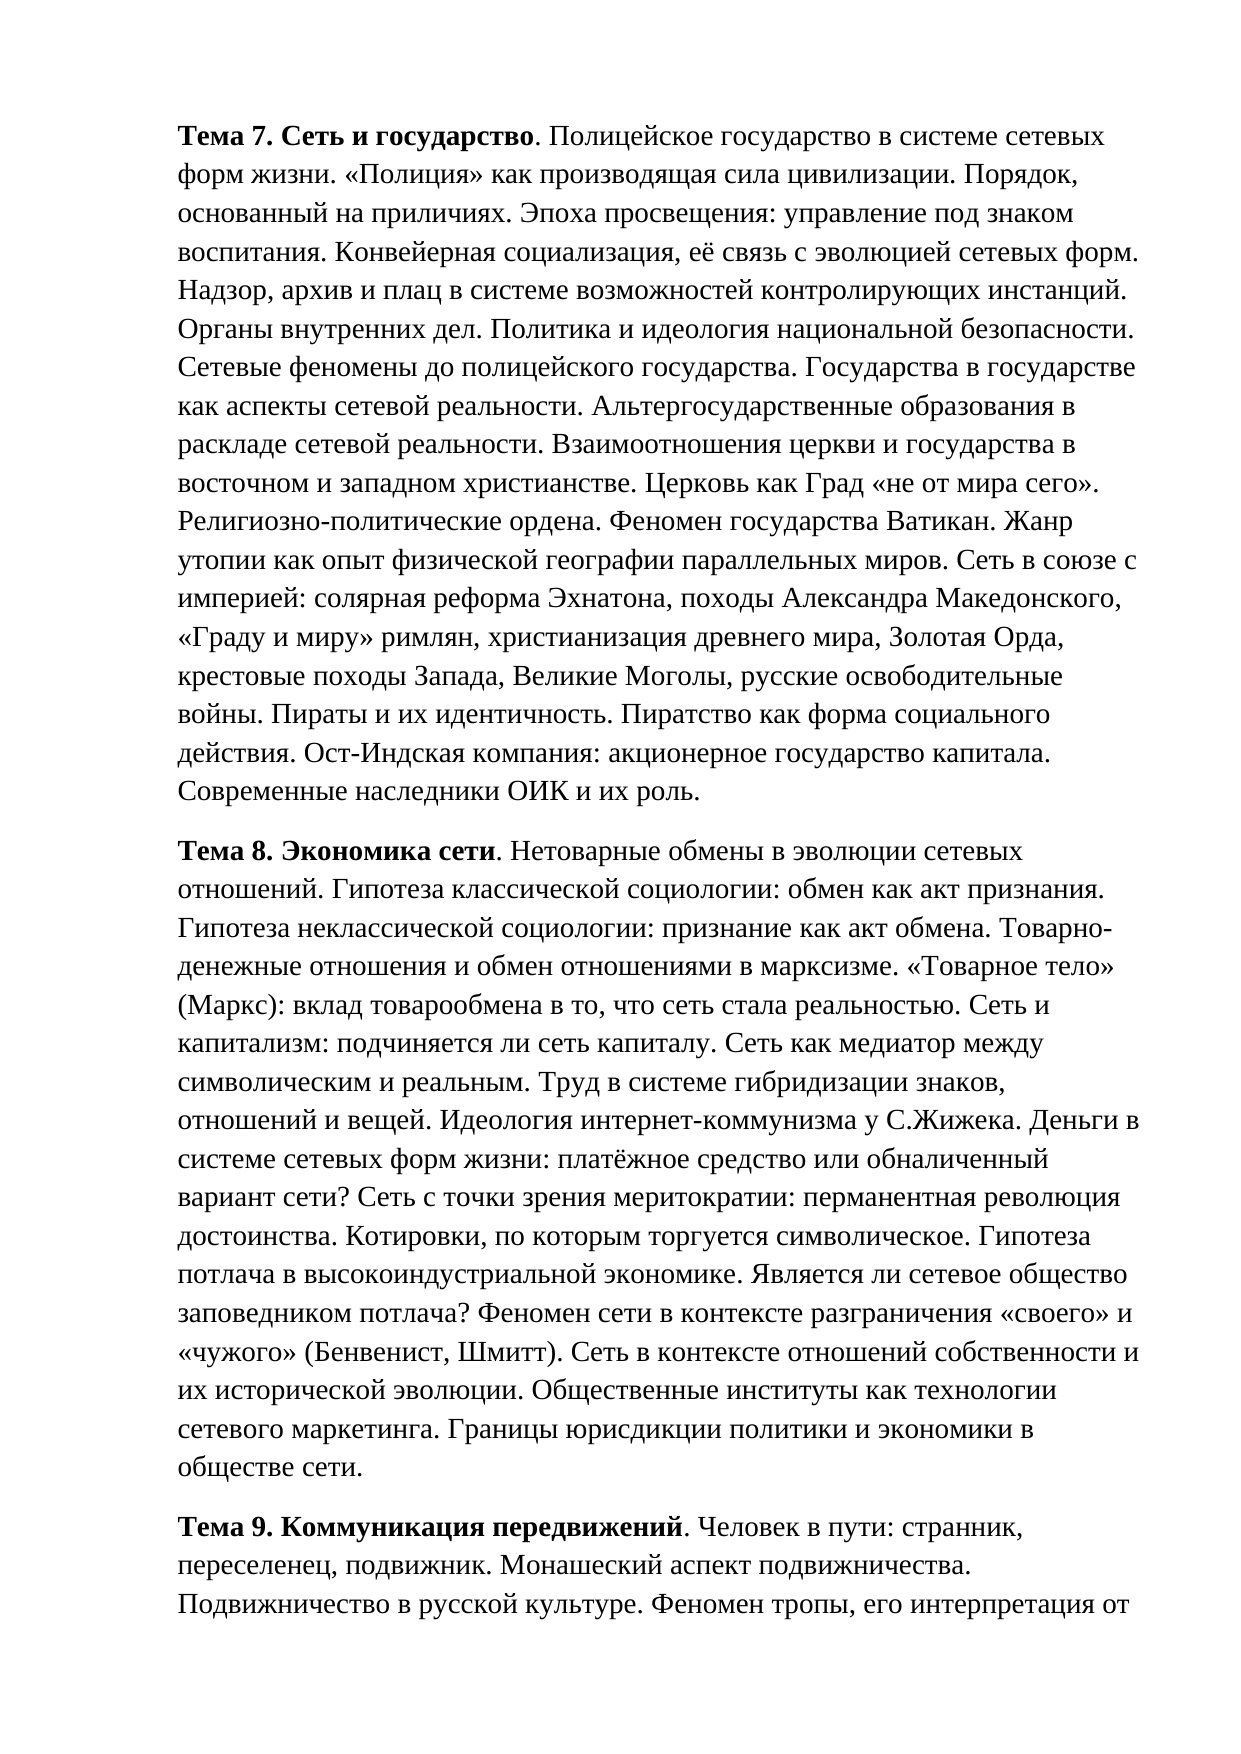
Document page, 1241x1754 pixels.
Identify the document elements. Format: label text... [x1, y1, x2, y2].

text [177, 1509, 1152, 1619]
text Тема 7. Сеть и государство. Полицейское государство в системе сетевых форм жизни. «Полиция» как производящая сила цивилизации. Порядок, основанный на приличиях. Эпоха просвещения: управление под знаком воспитания. Конвейерная социализация, её связь с эволюцией сетевых форм. Надзор, архив и плац в системе возможностей контролирующих инстанций. Органы внутренних дел. Политика и идеология национальной безопасности. Сетевые феномены до полицейского государства. Государства в государстве как аспекты сетевой реальности. Альтергосударственные образования в раскладе сетевой реальности. Взаимоотношения церкви и государства в восточном и западном христианстве. Церковь как Град «не от мира сего». Религиозно-политические ордена. Феномен государства Ватикан. Жанр утопии как опыт физической географии параллельных миров. Сеть в союзе с империей: солярная реформа Эхнатона, походы Александра Македонского, «Граду и миру» римлян, христианизация древнего мира, Золотая Орда, крестовые походы Запада, Великие Моголы, русские освободительные войны. Пираты и их идентичность. Пиратство как форма социального действия. Ост-Индская компания: акционерное государство капитала. Современные наследники ОИК и их роль. [177, 118, 1152, 807]
text Тема 8. Экономика сети. Нетоварные обмены в эволюции сетевых отношений. Гипотеза классической социологии: обмен как акт признания. Гипотеза неклассической социологии: признание как акт обмена. Товарно-денежные отношения и обмен отношениями в марксизме. «Товарное тело» (Маркс): вклад товарообмена в то, что сеть стала реальностью. Сеть и капитализм: подчиняется ли сеть капиталу. Сеть как медиатор между символическим и реальным. Труд в системе гибридизации знаков, отношений и вещей. Идеология интернет-коммунизма у С.Жижека. Деньги в системе сетевых форм жизни: платёжное средство или обналиченный вариант сети? Сеть с точки зрения меритократии: перманентная революция достоинства. Котировки, по которым торгуется символическое. Гипотеза потлача в высокоиндустриальной экономике. Является ли сетевое общество заповедником потлача? Феномен сети в контексте разграничения «своего» и «чужого» (Бенвенист, Шмитт). Сеть в контексте отношений собственности и их исторической эволюции. Общественные институты как технологии сетевого маркетинга. Границы юрисдикции политики и экономики в обществе сети. [177, 833, 1152, 1483]
